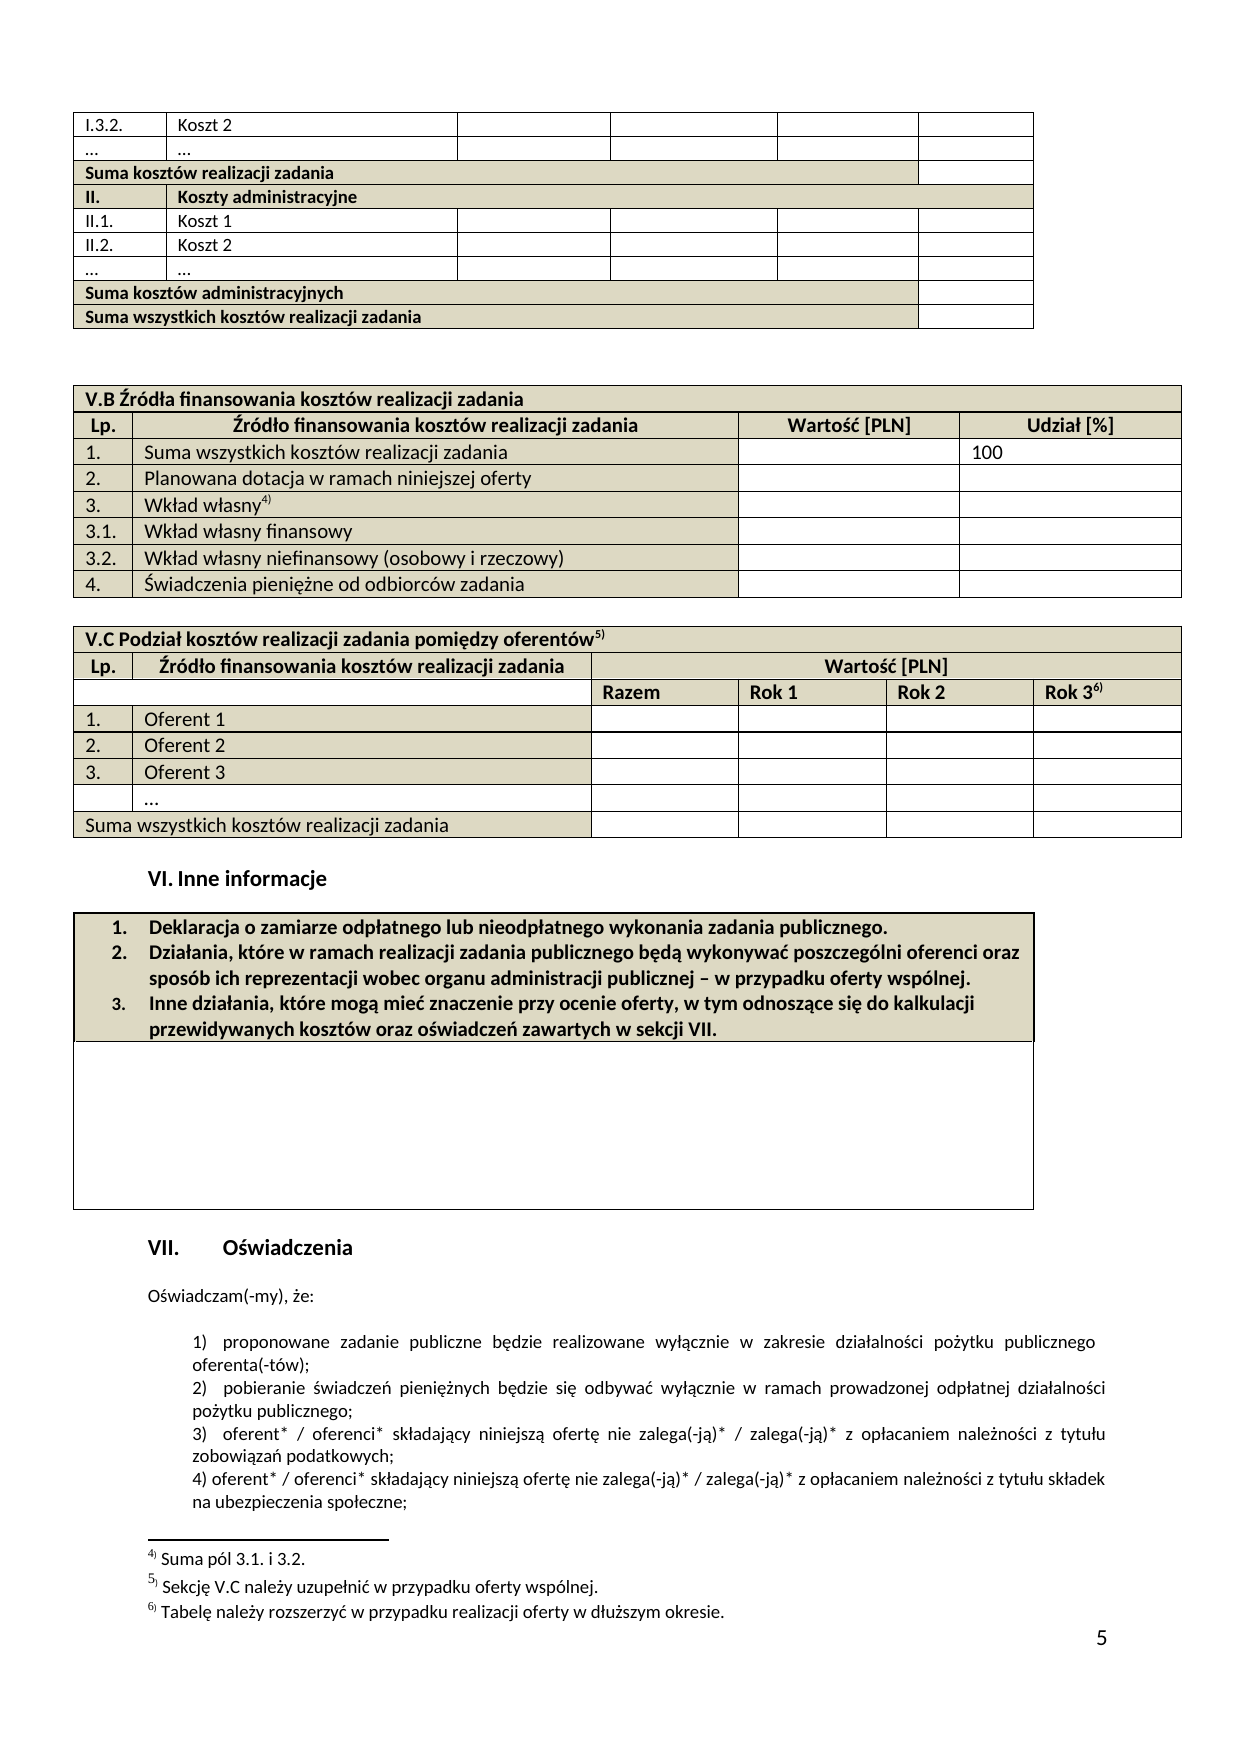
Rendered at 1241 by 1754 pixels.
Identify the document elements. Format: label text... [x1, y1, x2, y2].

table_cell [1034, 785, 1181, 811]
table_cell 2. [74, 733, 132, 758]
table_cell 4. [74, 571, 132, 597]
table_cell [458, 257, 610, 280]
table_cell 3.2. [74, 545, 132, 570]
table_cell [919, 137, 1033, 160]
table_cell [458, 113, 610, 136]
table_cell [778, 257, 918, 280]
table_cell [1034, 759, 1181, 784]
table_cell Wartość [PLN] [592, 653, 1181, 678]
table_cell [778, 113, 918, 136]
table_cell II.2. [74, 233, 166, 256]
table_cell [887, 759, 1033, 784]
table_cell Wkład własny finansowy [133, 518, 738, 544]
table_cell [778, 233, 918, 256]
list 3) oferent* / oferenci* składający niniejszą ofertę nie zalega(-ją)* / zalega(-ją)* z opłacaniem należności z tytułu zobowiązań podatkowych; [192, 1422, 1107, 1468]
table_cell [1034, 706, 1181, 731]
table_cell [739, 545, 959, 570]
table_cell Rok 3) [1034, 680, 1181, 705]
table_cell [887, 785, 1033, 811]
table_cell [592, 812, 738, 837]
table_cell II.1. [74, 209, 166, 232]
table_cell 3. [74, 759, 132, 784]
table_cell 1. [74, 439, 132, 464]
table_cell 3.1. [74, 518, 132, 544]
table_cell [887, 706, 1033, 731]
table_cell … [167, 137, 457, 160]
table_cell [919, 161, 1033, 184]
table_cell [919, 209, 1033, 232]
table_cell [592, 706, 738, 731]
table_cell [739, 812, 886, 837]
list 4) oferent* / oferenci* składający niniejszą ofertę nie zalega(-ją)* / zalega(-ją)* z opłacaniem należności z tytułu składek na ubezpieczenia społeczne; [192, 1468, 1107, 1513]
table_cell [739, 706, 886, 731]
table_cell Źródło finansowania kosztów realizacji zadania [133, 653, 591, 678]
table_cell [919, 233, 1033, 256]
table_cell [458, 137, 610, 160]
table_cell Źródło finansowania kosztów realizacji zadania [133, 413, 738, 438]
table_cell Rok 2 [887, 680, 1033, 705]
table_cell 1. [74, 706, 132, 731]
table_cell [960, 545, 1181, 570]
table_cell Koszt 2 [167, 113, 457, 136]
table_cell [919, 257, 1033, 280]
table_cell Koszt 1 [167, 209, 457, 232]
table_cell Oferent 2 [133, 733, 591, 758]
table_cell Udział [%] [960, 413, 1181, 438]
table_cell Suma wszystkich kosztów realizacji zadania [74, 812, 591, 837]
table_cell [592, 733, 738, 758]
table_cell Wkład własny) [133, 492, 738, 517]
table_cell [611, 113, 777, 136]
table_cell [739, 785, 886, 811]
table_cell [960, 518, 1181, 544]
list 2) pobieranie świadczeń pieniężnych będzie się odbywać wyłącznie w ramach prowadzonej odpłatnej działalności pożytku publicznego; [192, 1376, 1107, 1422]
table_cell Koszty administracyjne [167, 185, 1033, 208]
table_cell [887, 812, 1033, 837]
table_cell … [74, 257, 166, 280]
table_cell Oferent 3 [133, 759, 591, 784]
table_cell [1034, 812, 1181, 837]
table_cell [960, 492, 1181, 517]
text VII. Oświadczenia [148, 1233, 1107, 1261]
table_cell [739, 733, 886, 758]
table_cell [592, 759, 738, 784]
table_cell [739, 492, 959, 517]
table_cell Świadczenia pieniężne od odbiorców zadania [133, 571, 738, 597]
table_cell [611, 257, 777, 280]
text Oświadczam(-my), że: [148, 1284, 1107, 1307]
table_cell [74, 1041, 1033, 1209]
table_cell [739, 518, 959, 544]
table_cell Suma kosztów administracyjnych [74, 281, 918, 304]
table_cell … [167, 257, 457, 280]
table_cell II. [74, 185, 166, 208]
table_cell Wkład własny niefinansowy (osobowy i rzeczowy) [133, 545, 738, 570]
table_cell Rok 1 [739, 680, 886, 705]
table_header V.B Źródła finansowania kosztów realizacji zadania [74, 386, 1181, 411]
table_cell [739, 759, 886, 784]
table_cell Suma wszystkich kosztów realizacji zadania [133, 439, 738, 464]
table_cell Koszt 2 [167, 233, 457, 256]
table_cell Suma wszystkich kosztów realizacji zadania [74, 305, 918, 328]
table_cell 3. [74, 492, 132, 517]
table_cell Oferent 1 [133, 706, 591, 731]
table_cell [458, 233, 610, 256]
table_cell [778, 137, 918, 160]
table_cell [919, 305, 1033, 328]
table_cell [887, 733, 1033, 758]
table_cell [919, 113, 1033, 136]
list 1) proponowane zadanie publiczne będzie realizowane wyłącznie w zakresie działalności pożytku publicznego oferenta(-tów); [192, 1330, 1107, 1376]
table_cell … [74, 137, 166, 160]
table_cell [960, 571, 1181, 597]
table_header Deklaracja o zamiarze odpłatnego lub nieodpłatnego wykonania zadania publicznego. Działania, które w ramach realizacji zadania publicznego będą wykonywać poszczególni oferenci oraz sposób ich reprezentacji wobec organu administracji publicznej – w przypadku oferty wspólnej. Inne działania, które mogą mieć znaczenie przy ocenie oferty, w tym odnoszące się do kalkulacji przewidywanych kosztów oraz oświadczeń zawartych w sekcji VII. [75, 914, 1033, 1041]
table_cell [739, 439, 959, 464]
table_cell [458, 209, 610, 232]
table_cell [1034, 733, 1181, 758]
table_cell [611, 209, 777, 232]
text VI. Inne informacje [148, 864, 1107, 892]
table_cell 2. [74, 465, 132, 491]
table_cell Suma kosztów realizacji zadania [74, 161, 918, 184]
table_header V.C Podział kosztów realizacji zadania pomiędzy oferentów) [74, 627, 1181, 652]
table_cell Razem [592, 680, 738, 705]
table_cell I.3.2. [74, 113, 166, 136]
table_cell 100 [960, 439, 1181, 464]
table_cell Lp. [74, 653, 132, 678]
table_cell [74, 785, 132, 811]
table_cell [74, 680, 591, 705]
table_cell Planowana dotacja w ramach niniejszej oferty [133, 465, 738, 491]
table_cell [611, 137, 777, 160]
table_cell [739, 571, 959, 597]
table_cell [960, 465, 1181, 491]
table_cell [778, 209, 918, 232]
table_cell Wartość [PLN] [739, 413, 959, 438]
table_cell … [133, 785, 591, 811]
table_cell Lp. [74, 413, 132, 438]
table_cell [739, 465, 959, 491]
table_cell [592, 785, 738, 811]
table_cell [611, 233, 777, 256]
table_cell [919, 281, 1033, 304]
